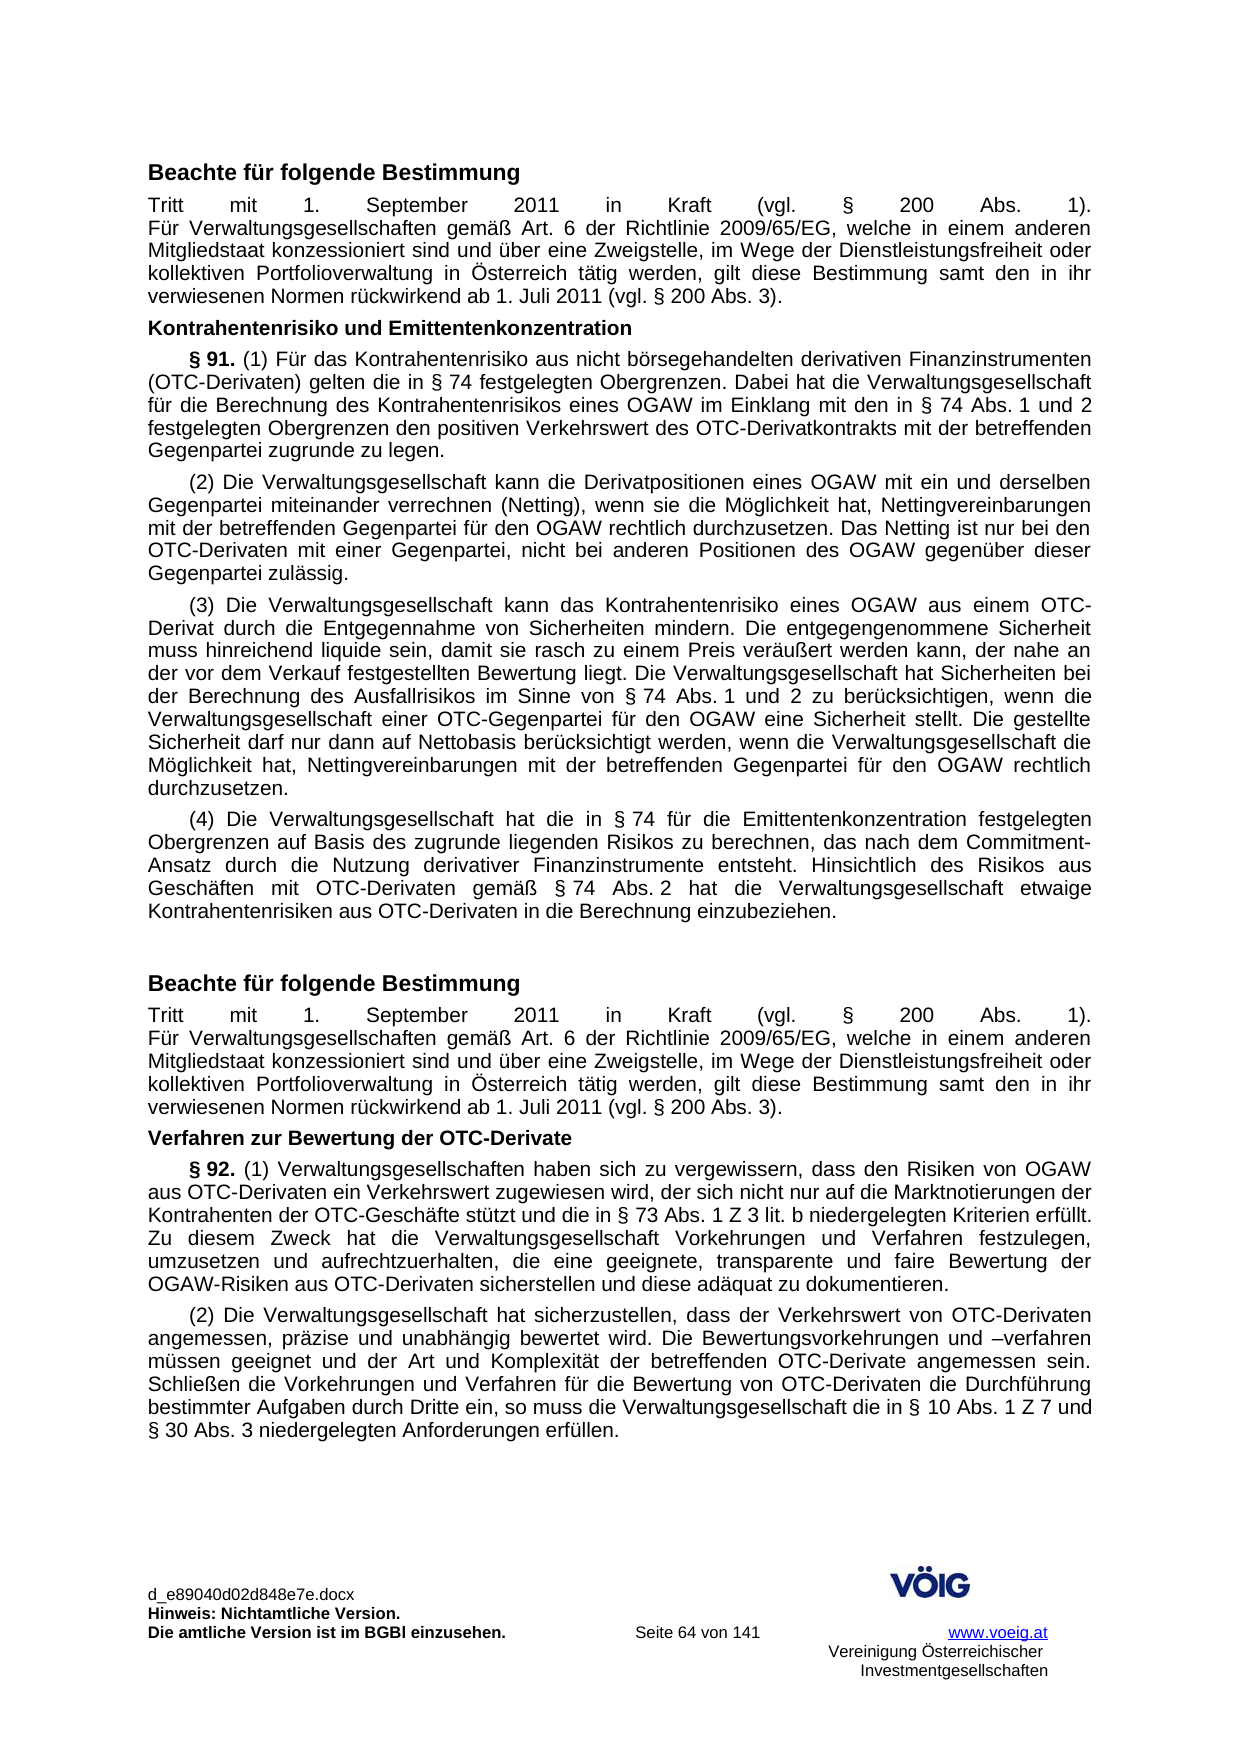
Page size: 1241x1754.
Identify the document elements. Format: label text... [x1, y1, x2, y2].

text Tritt mit 1. September 2011 in Kraft (vgl. § 200 Abs. 1). Für Verwaltungsgesellschaften gemäß Art. 6 der Richtlinie 2009/65/EG, welche in einem anderen Mitgliedstaat konzessioniert sind und über eine Zweigstelle, im Wege der Dienstleistungsfreiheit oder kollektiven Portfolioverwaltung in Österreich tätig werden, gilt diese Bestimmung samt den in ihr verwiesenen Normen rückwirkend ab 1. Juli 2011 (vgl. § 200 Abs. 3). [148, 194, 1093, 308]
text (2) Die Verwaltungsgesellschaft hat sicherzustellen, dass der Verkehrswert von OTC-Derivaten angemessen, präzise und unabhängig bewertet wird. Die Bewertungsvorkehrungen und –verfahren müssen geeignet und der Art und Komplexität der betreffenden OTC-Derivate angemessen sein. Schließen die Vorkehrungen und Verfahren für die Bewertung von OTC-Derivaten die Durchführung bestimmter Aufgaben durch Dritte ein, so muss die Verwaltungsgesellschaft die in § 10 Abs. 1 Z 7 und § 30 Abs. 3 niedergelegten Anforderungen erfüllen. [148, 1304, 1093, 1442]
text (3) Die Verwaltungsgesellschaft kann das Kontrahentenrisiko eines OGAW aus einem OTC-Derivat durch die Entgegennahme von Sicherheiten mindern. Die entgegengenommene Sicherheit muss hinreichend liquide sein, damit sie rasch zu einem Preis veräußert werden kann, der nahe an der vor dem Verkauf festgestellten Bewertung liegt. Die Verwaltungsgesellschaft hat Sicherheiten bei der Berechnung des Ausfallrisikos im Sinne von § 74 Abs. 1 und 2 zu berücksichtigen, wenn die Verwaltungsgesellschaft einer OTC-Gegenpartei für den OGAW eine Sicherheit stellt. Die gestellte Sicherheit darf nur dann auf Nettobasis berücksichtigt werden, wenn die Verwaltungsgesellschaft die Möglichkeit hat, Nettingvereinbarungen mit der betreffenden Gegenpartei für den OGAW rechtlich durchzusetzen. [148, 594, 1093, 800]
text Beachte für folgende Bestimmung [148, 973, 1093, 996]
text Verfahren zur Bewertung der OTC-Derivate [148, 1127, 1093, 1150]
text (4) Die Verwaltungsgesellschaft hat die in § 74 für die Emittentenkonzentration festgelegten Obergrenzen auf Basis des zugrunde liegenden Risikos zu berechnen, das nach dem Commitment-Ansatz durch die Nutzung derivativer Finanzinstrumente entsteht. Hinsichtlich des Risikos aus Geschäften mit OTC-Derivaten gemäß § 74 Abs. 2 hat die Verwaltungsgesellschaft etwaige Kontrahentenrisiken aus OTC-Derivaten in die Berechnung einzubeziehen. [148, 808, 1093, 923]
text Kontrahentenrisiko und Emittentenkonzentration [148, 317, 1093, 339]
text Beachte für folgende Bestimmung [148, 162, 1093, 185]
text (2) Die Verwaltungsgesellschaft kann die Derivatpositionen eines OGAW mit ein und derselben Gegenpartei miteinander verrechnen (Netting), wenn sie die Möglichkeit hat, Nettingvereinbarungen mit der betreffenden Gegenpartei für den OGAW rechtlich durchzusetzen. Das Netting ist nur bei den OTC-Derivaten mit einer Gegenpartei, nicht bei anderen Positionen des OGAW gegenüber dieser Gegenpartei zulässig. [148, 471, 1093, 585]
picture [889, 1565, 972, 1600]
text Tritt mit 1. September 2011 in Kraft (vgl. § 200 Abs. 1). Für Verwaltungsgesellschaften gemäß Art. 6 der Richtlinie 2009/65/EG, welche in einem anderen Mitgliedstaat konzessioniert sind und über eine Zweigstelle, im Wege der Dienstleistungsfreiheit oder kollektiven Portfolioverwaltung in Österreich tätig werden, gilt diese Bestimmung samt den in ihr verwiesenen Normen rückwirkend ab 1. Juli 2011 (vgl. § 200 Abs. 3). [148, 1004, 1093, 1119]
text § 91. (1) Für das Kontrahentenrisiko aus nicht börsegehandelten derivativen Finanzinstrumenten (OTC-Derivaten) gelten die in § 74 festgelegten Obergrenzen. Dabei hat die Verwaltungsgesellschaft für die Berechnung des Kontrahentenrisikos eines OGAW im Einklang mit den in § 74 Abs. 1 und 2 festgelegten Obergrenzen den positiven Verkehrswert des OTC-Derivatkontrakts mit der betreffenden Gegenpartei zugrunde zu legen. [148, 348, 1093, 462]
text § 92. (1) Verwaltungsgesellschaften haben sich zu vergewissern, dass den Risiken von OGAW aus OTC-Derivaten ein Verkehrswert zugewiesen wird, der sich nicht nur auf die Marktnotierungen der Kontrahenten der OTC-Geschäfte stützt und die in § 73 Abs. 1 Z 3 lit. b niedergelegten Kriterien erfüllt. Zu diesem Zweck hat die Verwaltungsgesellschaft Vorkehrungen und Verfahren festzulegen, umzusetzen und aufrechtzuerhalten, die eine geeignete, transparente und faire Bewertung der OGAW-Risiken aus OTC-Derivaten sicherstellen und diese adäquat zu dokumentieren. [148, 1158, 1093, 1296]
